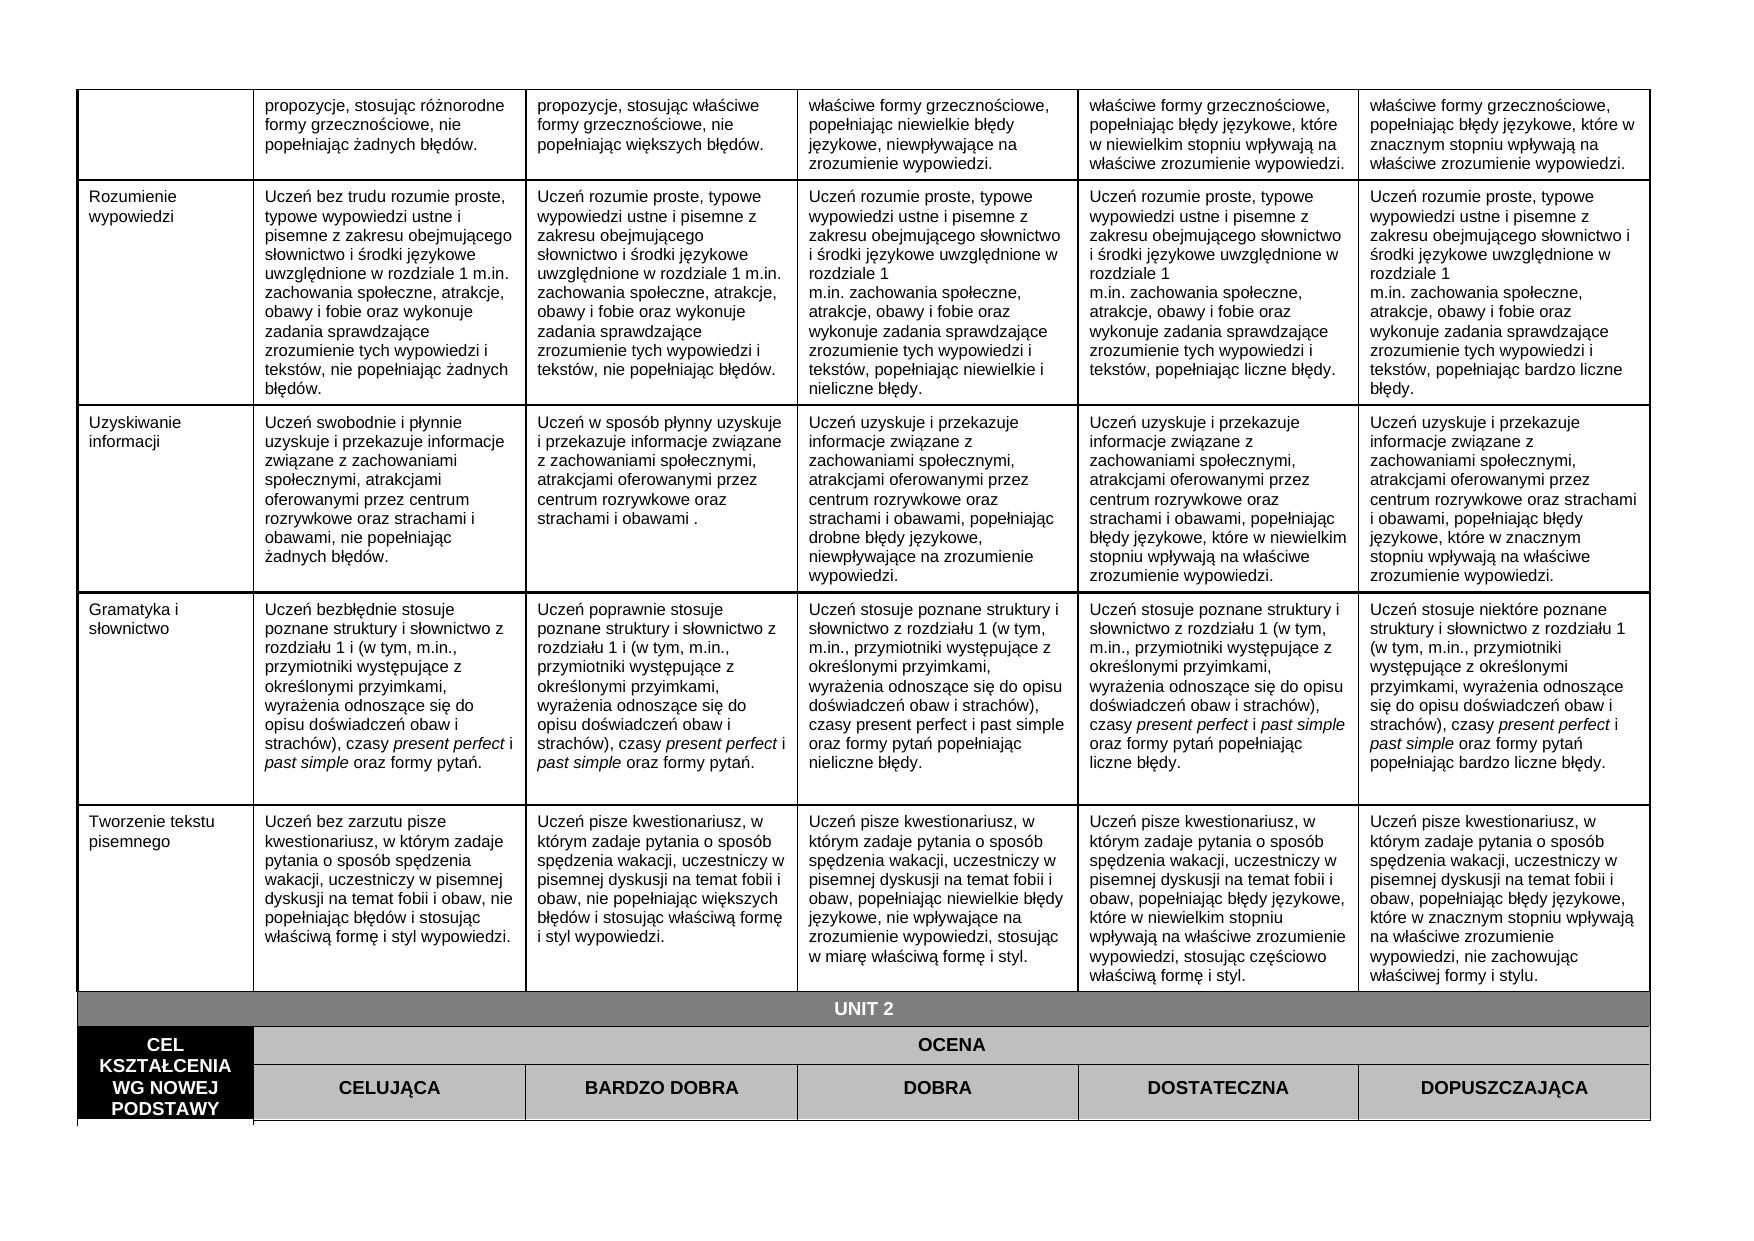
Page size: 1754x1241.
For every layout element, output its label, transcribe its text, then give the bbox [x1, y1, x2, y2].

table_cell OCENA [254, 1026, 1650, 1064]
table_cell Uczeń rozumie proste, typowe wypowiedzi ustne i pisemne z zakresu obejmującego słownictwo i środki językowe uwzględnione w rozdziale 1 m.in. zachowania społeczne, atrakcje, obawy i fobie oraz wykonuje zadania sprawdzające zrozumienie tych wypowiedzi i tekstów, popełniając niewielkie i nieliczne błędy. [798, 181, 1077, 404]
table_cell Uczeń bezbłędnie stosuje poznane struktury i słownictwo z rozdziału 1 i (w tym, m.in., przymiotniki występujące z określonymi przyimkami, wyrażenia odnoszące się do opisu doświadczeń obaw i strachów), czasy present perfect i past simple oraz formy pytań. [254, 594, 525, 804]
table_cell Uczeń pisze kwestionariusz, w którym zadaje pytania o sposób spędzenia wakacji, uczestniczy w pisemnej dyskusji na temat fobii i obaw, popełniając błędy językowe, które w znacznym stopniu wpływają na właściwe zrozumienie wypowiedzi, nie zachowując właściwej formy i stylu. [1359, 806, 1649, 991]
table_cell Gramatyka i słownictwo [79, 594, 253, 804]
table_cell Uczeń uzyskuje i przekazuje informacje związane z zachowaniami społecznymi, atrakcjami oferowanymi przez centrum rozrywkowe oraz strachami i obawami, popełniając błędy językowe, które w niewielkim stopniu wpływają na właściwe zrozumienie wypowiedzi. [1079, 406, 1358, 591]
table_cell Uczeń uzyskuje i przekazuje informacje związane z zachowaniami społecznymi, atrakcjami oferowanymi przez centrum rozrywkowe oraz strachami i obawami, popełniając błędy językowe, które w znacznym stopniu wpływają na właściwe zrozumienie wypowiedzi. [1359, 406, 1649, 591]
table_cell Uczeń w sposób płynny uzyskuje i przekazuje informacje związane z zachowaniami społecznymi, atrakcjami oferowanymi przez centrum rozrywkowe oraz strachami i obawami . [527, 406, 797, 591]
table_cell UNIT 2 [78, 992, 1650, 1026]
table_cell Uczeń rozumie proste, typowe wypowiedzi ustne i pisemne z zakresu obejmującego słownictwo i środki językowe uwzględnione w rozdziale 1 m.in. zachowania społeczne, atrakcje, obawy i fobie oraz wykonuje zadania sprawdzające zrozumienie tych wypowiedzi i tekstów, popełniając liczne błędy. [1079, 181, 1358, 404]
table_cell Uczeń stosuje poznane struktury i słownictwo z rozdziału 1 (w tym, m.in., przymiotniki występujące z określonymi przyimkami, wyrażenia odnoszące się do opisu doświadczeń obaw i strachów), czasy present perfect i past simple oraz formy pytań popełniając liczne błędy. [1079, 594, 1358, 804]
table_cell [527, 90, 797, 179]
table_cell Uczeń pisze kwestionariusz, w którym zadaje pytania o sposób spędzenia wakacji, uczestniczy w pisemnej dyskusji na temat fobii i obaw, popełniając błędy językowe, które w niewielkim stopniu wpływają na właściwe zrozumienie wypowiedzi, stosując częściowo właściwą formę i styl. [1079, 806, 1358, 991]
table_cell Rozumienie wypowiedzi [79, 181, 253, 404]
table_cell Uczeń bez trudu rozumie proste, typowe wypowiedzi ustne i pisemne z zakresu obejmującego słownictwo i środki językowe uwzględnione w rozdziale 1 m.in. zachowania społeczne, atrakcje, obawy i fobie oraz wykonuje zadania sprawdzające zrozumienie tych wypowiedzi i tekstów, nie popełniając żadnych błędów. [254, 181, 525, 404]
table_cell Uzyskiwanie informacji [79, 406, 253, 591]
table_cell Uczeń stosuje niektóre poznane struktury i słownictwo z rozdziału 1 (w tym, m.in., przymiotniki występujące z określonymi przyimkami, wyrażenia odnoszące się do opisu doświadczeń obaw i strachów), czasy present perfect i past simple oraz formy pytań popełniając bardzo liczne błędy. [1359, 594, 1649, 804]
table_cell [1079, 90, 1358, 179]
table_cell Uczeń pisze kwestionariusz, w którym zadaje pytania o sposób spędzenia wakacji, uczestniczy w pisemnej dyskusji na temat fobii i obaw, nie popełniając większych błędów i stosując właściwą formę i styl wypowiedzi. [527, 806, 797, 991]
table_cell Uczeń swobodnie i płynnie uzyskuje i przekazuje informacje związane z zachowaniami społecznymi, atrakcjami oferowanymi przez centrum rozrywkowe oraz strachami i obawami, nie popełniając żadnych błędów. [254, 406, 525, 591]
table_cell DOSTATECZNA [1079, 1065, 1358, 1119]
table_cell Uczeń rozumie proste, typowe wypowiedzi ustne i pisemne z zakresu obejmującego słownictwo i środki językowe uwzględnione w rozdziale 1 m.in. zachowania społeczne, atrakcje, obawy i fobie oraz wykonuje zadania sprawdzające zrozumienie tych wypowiedzi i tekstów, popełniając bardzo liczne błędy. [1359, 181, 1649, 404]
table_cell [79, 90, 253, 179]
table_cell Uczeń stosuje poznane struktury i słownictwo z rozdziału 1 (w tym, m.in., przymiotniki występujące z określonymi przyimkami, wyrażenia odnoszące się do opisu doświadczeń obaw i strachów), czasy present perfect i past simple oraz formy pytań popełniając nieliczne błędy. [798, 594, 1077, 804]
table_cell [798, 90, 1077, 179]
table_cell Tworzenie tekstu pisemnego [79, 806, 253, 991]
table_cell CEL KSZTAŁCENIA WG NOWEJ PODSTAWY PROGRAMOWEJ [78, 1026, 253, 1119]
table_cell Uczeń bez zarzutu pisze kwestionariusz, w którym zadaje pytania o sposób spędzenia wakacji, uczestniczy w pisemnej dyskusji na temat fobii i obaw, nie popełniając błędów i stosując właściwą formę i styl wypowiedzi. [254, 806, 525, 991]
table_cell CELUJĄCA [254, 1065, 525, 1119]
table_cell DOPUSZCZAJĄCA [1359, 1064, 1650, 1119]
table_cell Uczeń pisze kwestionariusz, w którym zadaje pytania o sposób spędzenia wakacji, uczestniczy w pisemnej dyskusji na temat fobii i obaw, popełniając niewielkie błędy językowe, nie wpływające na zrozumienie wypowiedzi, stosując w miarę właściwą formę i styl. [798, 806, 1077, 991]
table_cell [254, 90, 525, 179]
table_cell BARDZO DOBRA [526, 1065, 797, 1119]
table_cell Uczeń poprawnie stosuje poznane struktury i słownictwo z rozdziału 1 i (w tym, m.in., przymiotniki występujące z określonymi przyimkami, wyrażenia odnoszące się do opisu doświadczeń obaw i strachów), czasy present perfect i past simple oraz formy pytań. [527, 594, 797, 804]
table_cell Uczeń rozumie proste, typowe wypowiedzi ustne i pisemne z zakresu obejmującego słownictwo i środki językowe uwzględnione w rozdziale 1 m.in. zachowania społeczne, atrakcje, obawy i fobie oraz wykonuje zadania sprawdzające zrozumienie tych wypowiedzi i tekstów, nie popełniając błędów. [527, 181, 797, 404]
table_cell DOBRA [798, 1065, 1078, 1119]
table_cell Uczeń uzyskuje i przekazuje informacje związane z zachowaniami społecznymi, atrakcjami oferowanymi przez centrum rozrywkowe oraz strachami i obawami, popełniając drobne błędy językowe, niewpływające na zrozumienie wypowiedzi. [798, 406, 1077, 591]
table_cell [1359, 90, 1649, 179]
